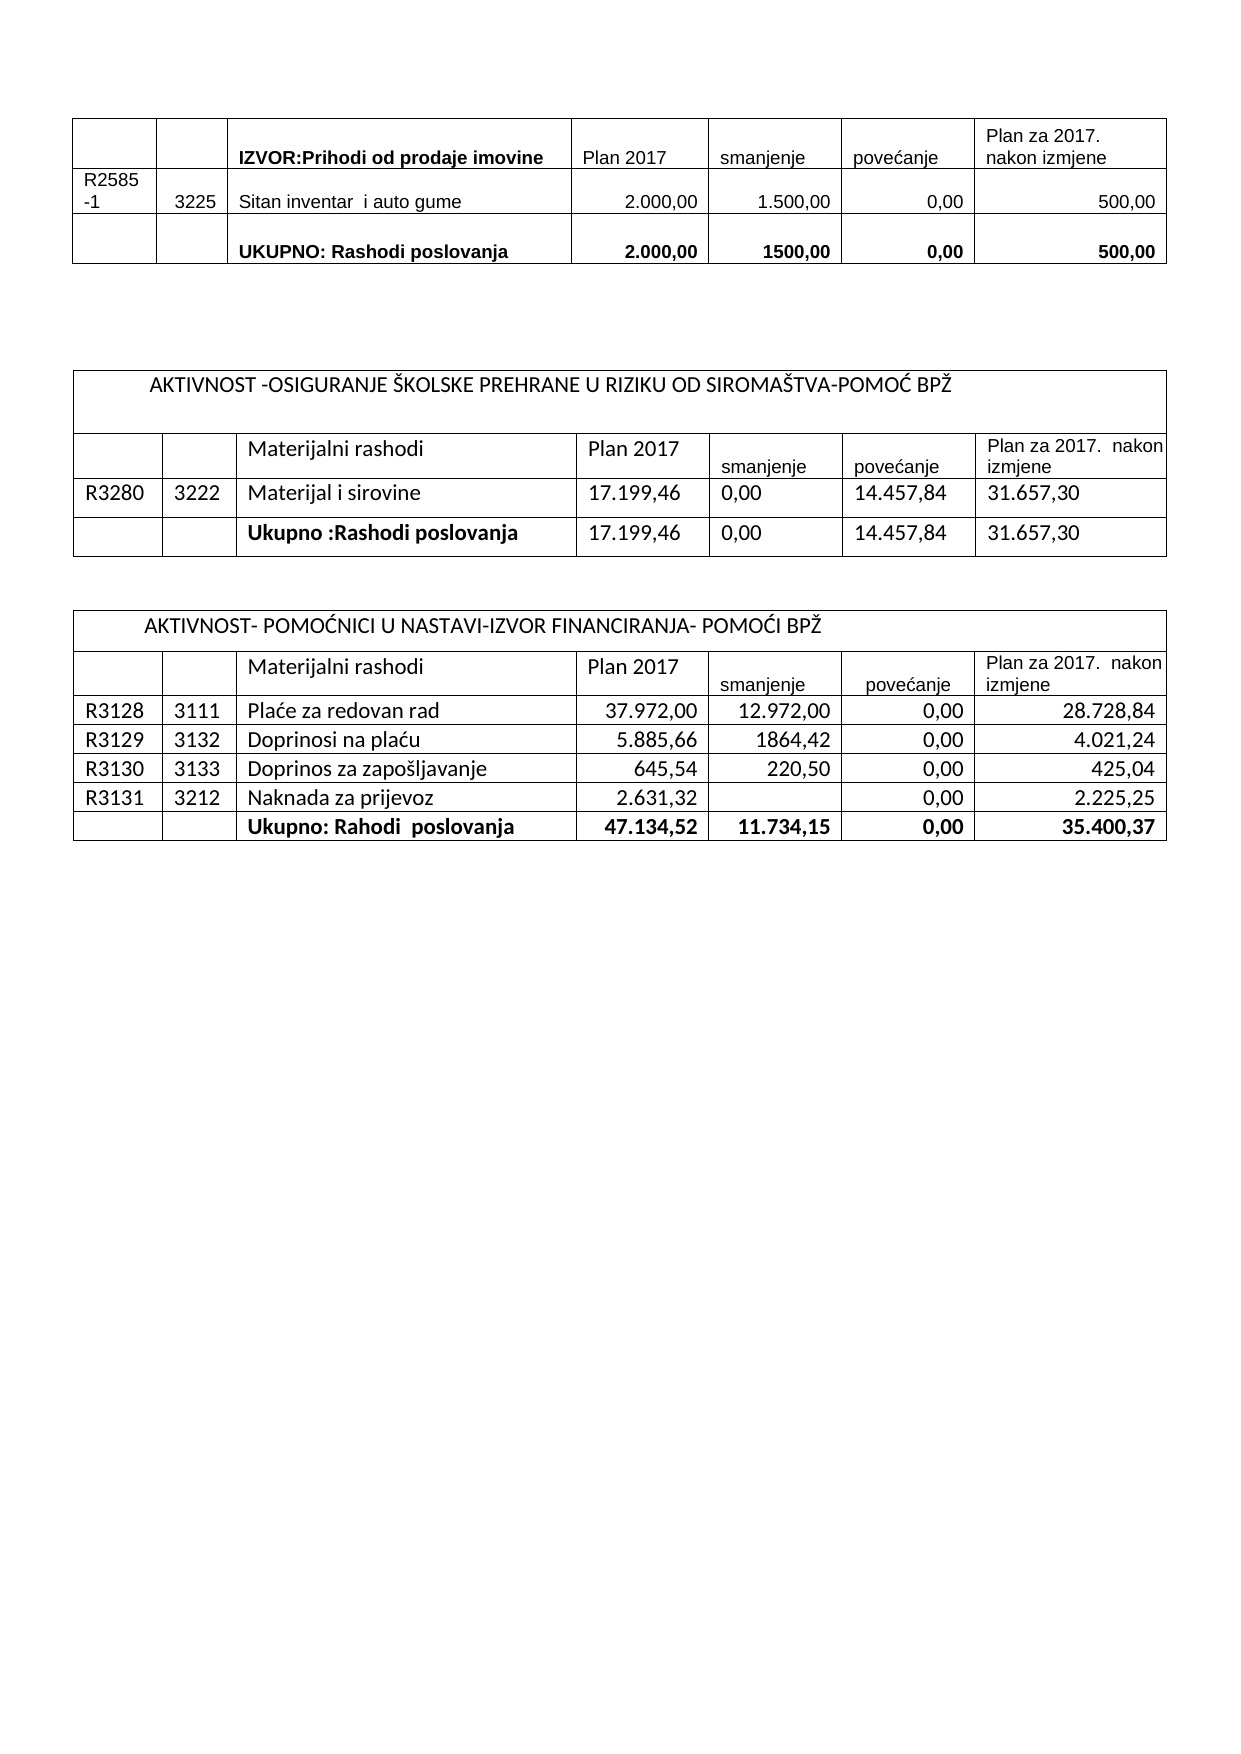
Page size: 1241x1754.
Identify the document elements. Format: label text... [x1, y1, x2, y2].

table_cell [73, 214, 156, 262]
table_header AKTIVNOST- POMOĆNICI U NASTAVI-IZVOR FINANCIRANJA- POMOĆI BPŽ [74, 611, 1166, 651]
table_cell 37.972,00 [577, 696, 708, 724]
table_cell [709, 783, 841, 811]
table_cell Materijalni rashodi [237, 652, 576, 695]
table_cell povećanje [842, 652, 974, 695]
table_cell 3212 [163, 783, 236, 811]
table_cell 3225 [157, 169, 227, 212]
table_cell Plan za 2017. nakon izmjene [976, 434, 1166, 477]
table_cell povećanje [842, 119, 974, 168]
table_cell povećanje [843, 434, 975, 477]
table_cell 17.199,46 [577, 518, 709, 556]
table_cell 47.134,52 [577, 812, 708, 840]
table_cell Sitan inventar i auto gume [228, 169, 571, 212]
table_cell smanjenje [709, 119, 841, 168]
table_cell 28.728,84 [975, 696, 1166, 724]
table_cell 12.972,00 [709, 696, 841, 724]
table_cell 11.734,15 [709, 812, 841, 840]
table_cell R3131 [74, 783, 162, 811]
table_cell 5.885,66 [577, 725, 708, 753]
table_cell 0,00 [842, 783, 974, 811]
table_cell 2.225,25 [975, 783, 1166, 811]
table_cell 0,00 [842, 812, 974, 840]
table_cell Plan 2017 [577, 652, 708, 695]
table_cell Plan 2017 [572, 119, 708, 168]
table_cell Naknada za prijevoz [237, 783, 576, 811]
table_cell 31.657,30 [976, 518, 1166, 556]
table_cell [157, 119, 227, 168]
table_header AKTIVNOST -OSIGURANJE ŠKOLSKE PREHRANE U RIZIKU OD SIROMAŠTVA-POMOĆ BPŽ [74, 371, 1166, 433]
table_cell 14.457,84 [843, 479, 975, 517]
table_cell R2585-1 [73, 169, 156, 212]
table_cell [74, 812, 162, 840]
table_cell 500,00 [975, 214, 1166, 262]
table_cell 1500,00 [709, 214, 841, 262]
table_cell R3128 [74, 696, 162, 724]
table_cell [163, 434, 236, 477]
table_cell 645,54 [577, 754, 708, 782]
table_cell Ukupno :Rashodi poslovanja [237, 518, 576, 556]
table_cell 1.500,00 [709, 169, 841, 212]
table_cell [73, 119, 156, 168]
table_cell 3132 [163, 725, 236, 753]
table_cell smanjenje [709, 652, 841, 695]
table_cell 17.199,46 [577, 479, 709, 517]
table_cell [163, 518, 236, 556]
table_cell 2.000,00 [572, 214, 708, 262]
table_cell 0,00 [842, 754, 974, 782]
table_cell 2.000,00 [572, 169, 708, 212]
table_cell 0,00 [842, 214, 974, 262]
table_cell 4.021,24 [975, 725, 1166, 753]
table_cell UKUPNO: Rashodi poslovanja [228, 214, 571, 262]
table_cell Doprinosi na plaću [237, 725, 576, 753]
table_cell 220,50 [709, 754, 841, 782]
table_cell [74, 652, 162, 695]
table_cell IZVOR:Prihodi od prodaje imovine [228, 119, 571, 168]
table_cell 3133 [163, 754, 236, 782]
table_cell 0,00 [842, 696, 974, 724]
table_cell [74, 434, 162, 477]
table_cell Doprinos za zapošljavanje [237, 754, 576, 782]
table_cell [74, 518, 162, 556]
table_cell 0,00 [710, 518, 842, 556]
table_cell 0,00 [842, 169, 974, 212]
table_cell 2.631,32 [577, 783, 708, 811]
table_cell Ukupno: Rahodi poslovanja [237, 812, 576, 840]
table_cell Materijalni rashodi [237, 434, 576, 477]
table_cell R3280 [74, 479, 162, 517]
table_cell 1864,42 [709, 725, 841, 753]
table_cell Materijal i sirovine [237, 479, 576, 517]
table_cell Plaće za redovan rad [237, 696, 576, 724]
table_cell smanjenje [710, 434, 842, 477]
table_cell 3111 [163, 696, 236, 724]
table_cell R3129 [74, 725, 162, 753]
table_cell 0,00 [710, 479, 842, 517]
table_cell 425,04 [975, 754, 1166, 782]
table_cell [163, 812, 236, 840]
table_cell Plan za 2017. nakon izmjene [975, 652, 1166, 695]
table_cell 3222 [163, 479, 236, 517]
table_cell 35.400,37 [975, 812, 1166, 840]
table_cell [163, 652, 236, 695]
table_cell 500,00 [975, 169, 1166, 212]
table_cell 14.457,84 [843, 518, 975, 556]
table_cell R3130 [74, 754, 162, 782]
table_cell [157, 214, 227, 262]
table_cell Plan 2017 [577, 434, 709, 477]
table_cell 0,00 [842, 725, 974, 753]
table_cell Plan za 2017. nakon izmjene [975, 119, 1166, 168]
table_cell 31.657,30 [976, 479, 1166, 517]
